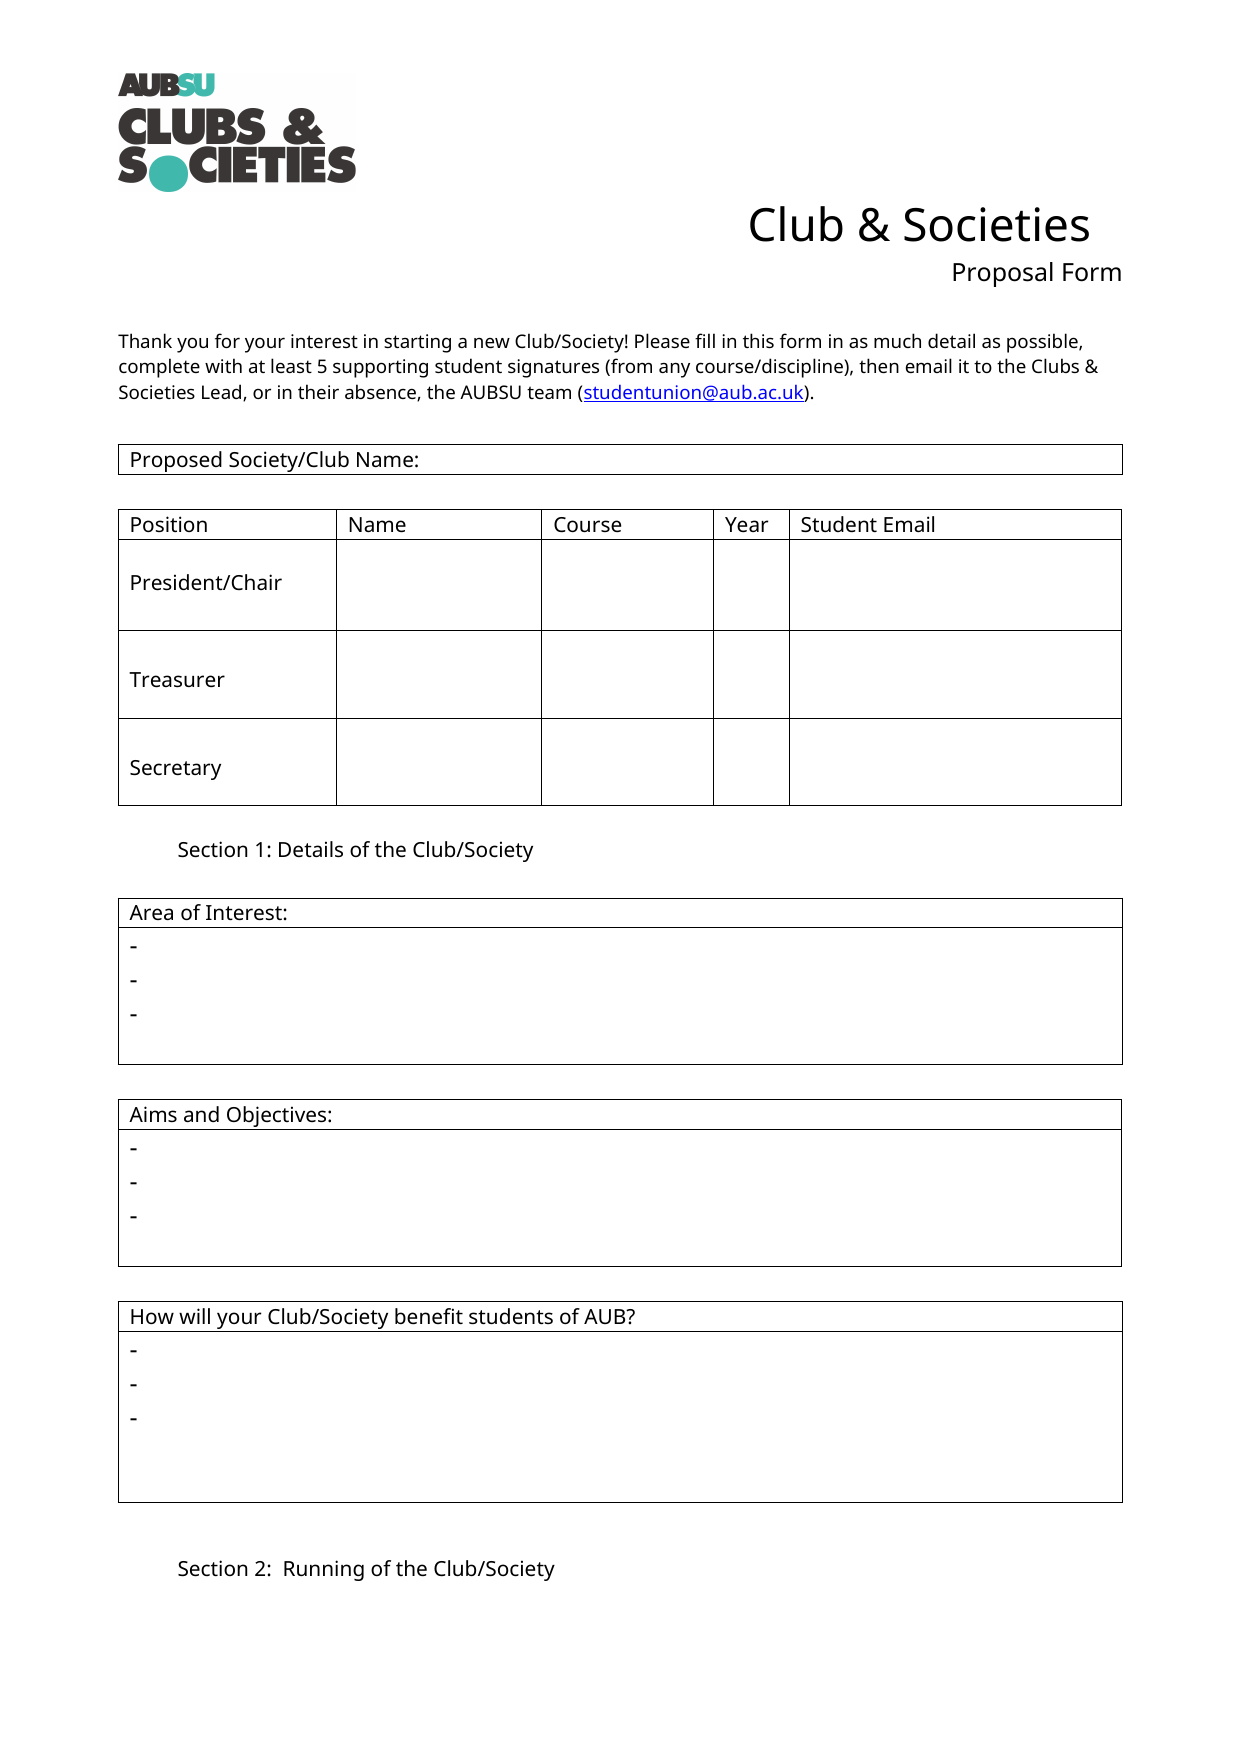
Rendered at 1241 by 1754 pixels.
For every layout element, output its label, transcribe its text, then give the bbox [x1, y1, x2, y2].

picture [118, 73, 356, 192]
table_cell President/Chair [119, 540, 336, 630]
table_cell [714, 631, 789, 718]
table_cell [714, 719, 789, 805]
table_cell [790, 631, 1121, 718]
table_cell Treasurer [119, 631, 336, 718]
text Thank you for your interest in starting a new Club/Society! Please fill in this form in as much detail as possible, complete with at least 5 supporting student signatures (from any course/discipline), then email it to the Clubs & Societies Lead, or in their absence, the AUBSU team (studentunion@aub.ac.uk). [118, 328, 1123, 405]
table_cell [790, 719, 1121, 805]
text Club & Societies [118, 192, 1123, 254]
table_header Year [714, 510, 789, 538]
table_header Proposed Society/Club Name: [119, 445, 1122, 474]
table_cell [542, 719, 713, 805]
table_cell [337, 631, 541, 718]
table_header Name [337, 510, 541, 538]
text Section 1: Details of the Club/Society [177, 835, 1123, 863]
table_header Course [542, 510, 713, 538]
table_cell - - - [119, 928, 1122, 1064]
table_header Student Email [790, 510, 1121, 538]
table_cell [337, 540, 541, 630]
table_header Aims and Objectives: [119, 1100, 1121, 1129]
table_cell - - - [119, 1130, 1121, 1266]
table_cell [337, 719, 541, 805]
table_cell [790, 540, 1121, 630]
table_cell [542, 540, 713, 630]
table_header Position [119, 510, 336, 538]
table_cell [714, 540, 789, 630]
table_header Area of Interest: [119, 899, 1122, 927]
table_cell - - - [119, 1332, 1122, 1502]
text Proposal Form [177, 254, 1123, 288]
table_cell Secretary [119, 719, 336, 805]
table_header How will your Club/Society benefit students of AUB? [119, 1302, 1122, 1331]
table_cell [542, 631, 713, 718]
text Section 2: Running of the Club/Society [177, 1554, 1123, 1582]
